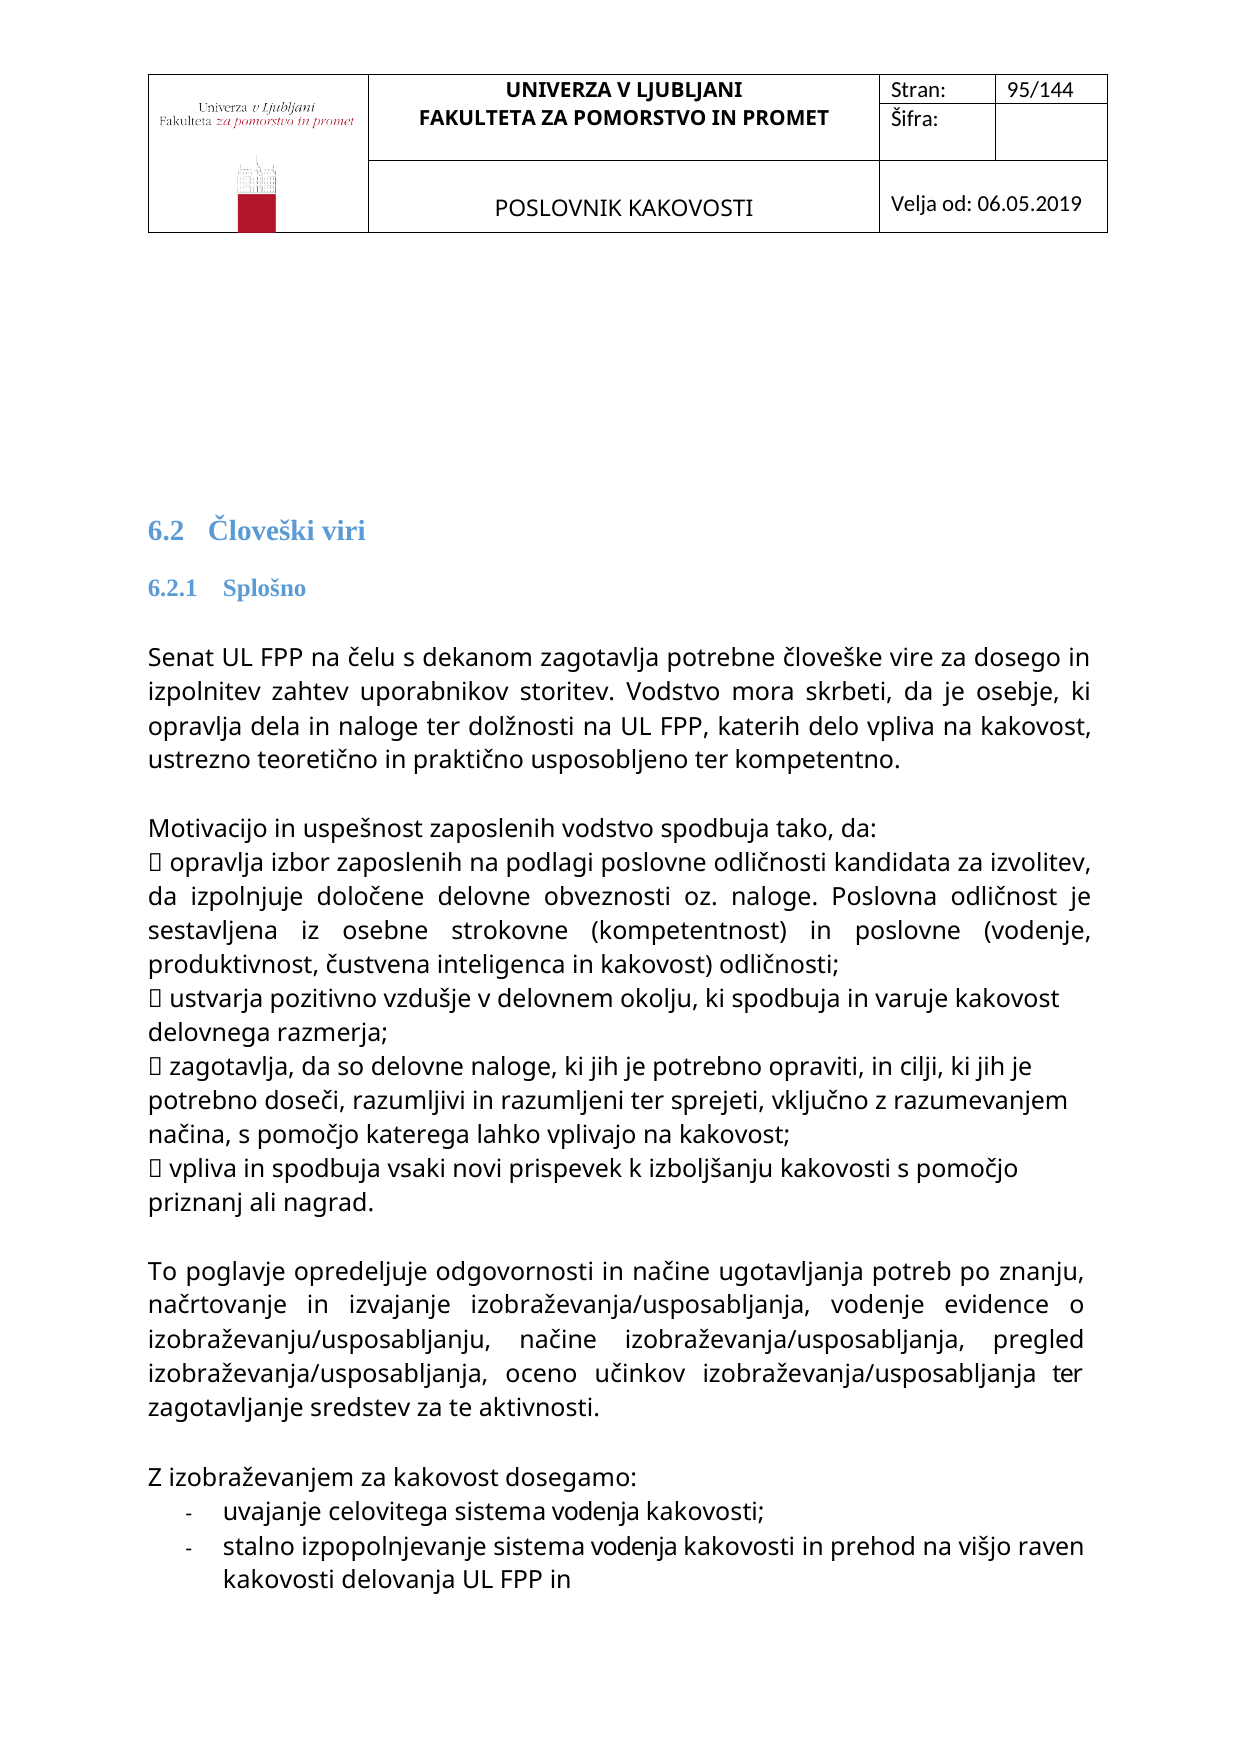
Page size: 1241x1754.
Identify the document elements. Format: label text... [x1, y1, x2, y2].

text Z izobraževanjem za kakovost dosegamo: [148, 1459, 1093, 1493]
text  ustvarja pozitivno vzdušje v delovnem okolju, ki spodbuja in varuje kakovost delovnega razmerja; [148, 981, 1093, 1049]
text  zagotavlja, da so delovne naloge, ki jih je potrebno opraviti, in cilji, ki jih je potrebno doseči, razumljivi in razumljeni ter sprejeti, vključno z razumevanjem načina, s pomočjo katerega lahko vplivajo na kakovost; [148, 1049, 1093, 1151]
text  opravlja izbor zaposlenih na podlagi poslovne odličnosti kandidata za izvolitev, da izpolnjuje določene delovne obveznosti oz. naloge. Poslovna odličnost je sestavljena iz osebne strokovne (kompetentnost) in poslovne (vodenje, produktivnost, čustvena inteligenca in kakovost) odličnosti; [148, 844, 1093, 981]
text Motivacijo in uspešnost zaposlenih vodstvo spodbuja tako, da: [148, 810, 1093, 844]
picture [159, 102, 354, 233]
subtitle Človeški viri [148, 513, 1093, 547]
text To poglavje opredeljuje odgovornosti in načine ugotavljanja potreb po znanju, načrtovanje in izvajanje izobraževanja/usposabljanja, vodenje evidence o izobraževanju/usposabljanju, načine izobraževanja/usposabljanja, pregled izobraževanja/usposabljanja, oceno učinkov izobraževanja/usposabljanja ter zagotavljanje sredstev za te aktivnosti. [148, 1253, 1084, 1423]
text Senat UL FPP na čelu s dekanom zagotavlja potrebne človeške vire za dosego in izpolnitev zahtev uporabnikov storitev. Vodstvo mora skrbeti, da je osebje, ki opravlja dela in naloge ter dolžnosti na UL FPP, katerih delo vpliva na kakovost, ustrezno teoretično in praktično usposobljeno ter kompetentno. [148, 640, 1093, 776]
subtitle Splošno [148, 573, 1093, 602]
list stalno izpopolnjevanje sistema vodenja kakovosti in prehod na višjo raven kakovosti delovanja UL FPP in [185, 1528, 1093, 1596]
text  vpliva in spodbuja vsaki novi prispevek k izboljšanju kakovosti s pomočjo priznanj ali nagrad. [148, 1151, 1093, 1219]
list uvajanje celovitega sistema vodenja kakovosti; [185, 1494, 1093, 1528]
